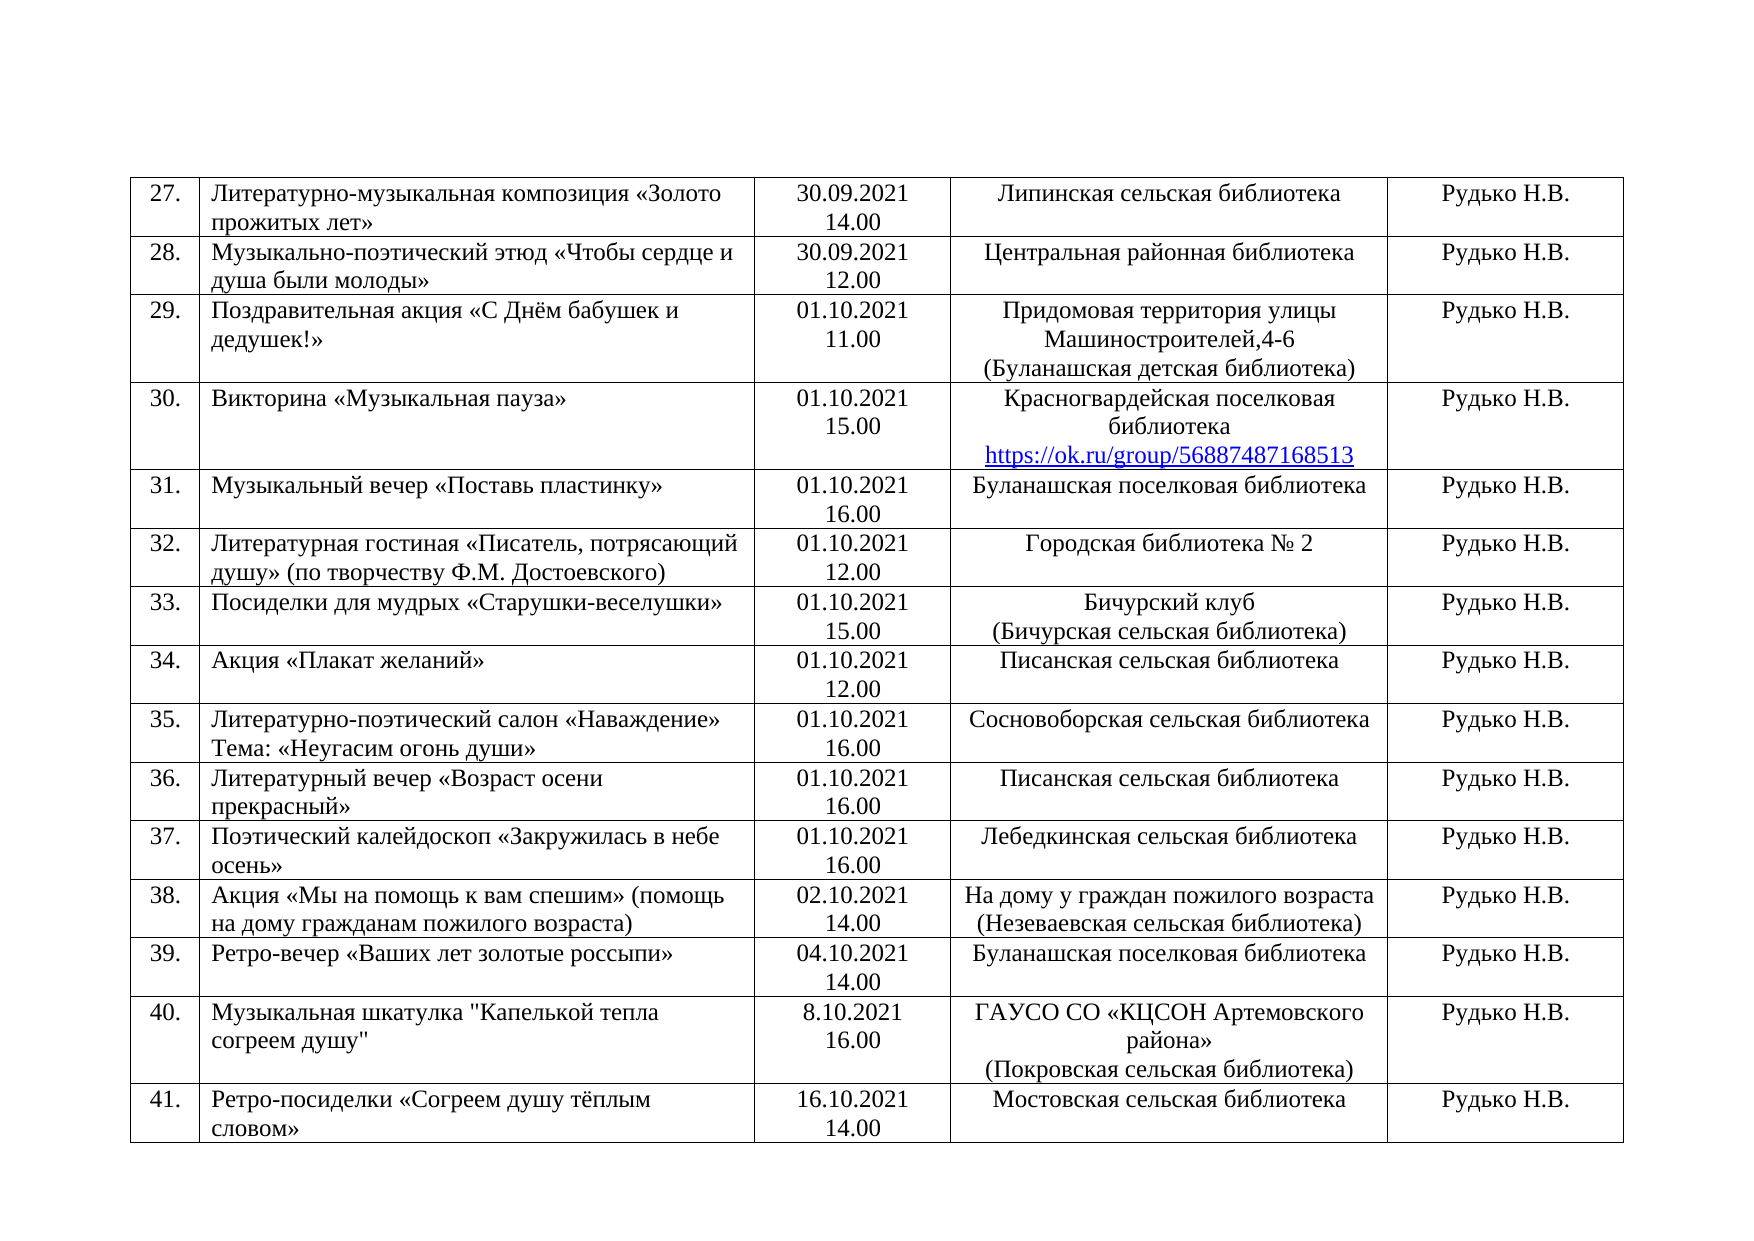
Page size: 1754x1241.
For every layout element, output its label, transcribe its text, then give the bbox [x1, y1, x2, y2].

table_cell 02.10.2021 14.00 [755, 880, 950, 937]
table_cell Буланашская поселковая библиотека [951, 938, 1387, 996]
table_cell Рудько Н.В. [1388, 383, 1623, 469]
table_cell 16.10.2021 14.00 [755, 1084, 950, 1142]
table_cell Рудько Н.В. [1388, 237, 1623, 294]
table_cell Викторина «Музыкальная пауза» [200, 383, 754, 469]
table_cell Рудько Н.В. [1388, 997, 1623, 1083]
table_cell Рудько Н.В. [1388, 880, 1623, 937]
table_cell Акция «Плакат желаний» [200, 646, 754, 703]
table_cell Рудько Н.В. [1388, 646, 1623, 703]
table_cell 32. [131, 529, 199, 586]
table_cell ГАУСО СО «КЦСОН Артемовского района» (Покровская сельская библиотека) [951, 997, 1387, 1083]
table_cell 38. [131, 880, 199, 937]
table_cell 30. [131, 383, 199, 469]
table_cell 01.10.2021 11.00 [755, 295, 950, 382]
table_cell 27. [131, 178, 199, 236]
table_cell 29. [131, 295, 199, 382]
table_cell 34. [131, 646, 199, 703]
table_cell Рудько Н.В. [1388, 587, 1623, 644]
table_cell 33. [131, 587, 199, 644]
table_cell 01.10.2021 16.00 [755, 470, 950, 527]
table_cell Бичурский клуб (Бичурская сельская библиотека) [951, 587, 1387, 644]
table_cell Писанская сельская библиотека [951, 763, 1387, 820]
table_cell 30.09.2021 14.00 [755, 178, 950, 236]
table_cell Лебедкинская сельская библиотека [951, 821, 1387, 879]
table_cell Придомовая территория улицы Машиностроителей,4-6 (Буланашская детская библиотека) [951, 295, 1387, 382]
table_cell Рудько Н.В. [1388, 178, 1623, 236]
table_cell Посиделки для мудрых «Старушки-веселушки» [200, 587, 754, 644]
table_cell 01.10.2021 16.00 [755, 704, 950, 762]
table_cell 01.10.2021 12.00 [755, 646, 950, 703]
table_cell Поздравительная акция «С Днём бабушек и дедушек!» [200, 295, 754, 382]
table_cell Буланашская поселковая библиотека [951, 470, 1387, 527]
table_cell 36. [131, 763, 199, 820]
table_cell Рудько Н.В. [1388, 763, 1623, 820]
table_cell 01.10.2021 16.00 [755, 763, 950, 820]
table_cell Литературно-поэтический салон «Наваждение» Тема: «Неугасим огонь души» [200, 704, 754, 762]
table_cell 28. [131, 237, 199, 294]
table_cell Красногвардейская поселковая библиотека https://ok.ru/group/56887487168513 [951, 383, 1387, 469]
table_cell 39. [131, 938, 199, 996]
table_cell Музыкальный вечер «Поставь пластинку» [200, 470, 754, 527]
table_cell Городская библиотека № 2 [951, 529, 1387, 586]
table_cell Поэтический калейдоскоп «Закружилась в небе осень» [200, 821, 754, 879]
table_cell 35. [131, 704, 199, 762]
table_cell Ретро-вечер «Ваших лет золотые россыпи» [200, 938, 754, 996]
table_cell 40. [131, 997, 199, 1083]
table_cell Музыкально-поэтический этюд «Чтобы сердце и душа были молоды» [200, 237, 754, 294]
table_cell 01.10.2021 16.00 [755, 821, 950, 879]
table_cell Ретро-посиделки «Согреем душу тёплым словом» [200, 1084, 754, 1142]
table_cell Рудько Н.В. [1388, 529, 1623, 586]
table_cell Рудько Н.В. [1388, 1084, 1623, 1142]
table_cell На дому у граждан пожилого возраста (Незеваевская сельская библиотека) [951, 880, 1387, 937]
table_cell 01.10.2021 12.00 [755, 529, 950, 586]
table_cell 30.09.2021 12.00 [755, 237, 950, 294]
table_cell Рудько Н.В. [1388, 821, 1623, 879]
table_cell 41. [131, 1084, 199, 1142]
table_cell Писанская сельская библиотека [951, 646, 1387, 703]
table_cell Рудько Н.В. [1388, 470, 1623, 527]
table_cell Литературная гостиная «Писатель, потрясающий душу» (по творчеству Ф.М. Достоевского) [200, 529, 754, 586]
table_cell 01.10.2021 15.00 [755, 587, 950, 644]
table_cell 37. [131, 821, 199, 879]
table_cell Рудько Н.В. [1388, 704, 1623, 762]
table_cell Липинская сельская библиотека [951, 178, 1387, 236]
table_cell 31. [131, 470, 199, 527]
table_cell Сосновоборская сельская библиотека [951, 704, 1387, 762]
table_cell Рудько Н.В. [1388, 295, 1623, 382]
table_cell Рудько Н.В. [1388, 938, 1623, 996]
table_cell Музыкальная шкатулка "Капелькой тепла согреем душу" [200, 997, 754, 1083]
table_cell 01.10.2021 15.00 [755, 383, 950, 469]
table_cell 8.10.2021 16.00 [755, 997, 950, 1083]
table_cell Литературный вечер «Возраст осени прекрасный» [200, 763, 754, 820]
table_cell Центральная районная библиотека [951, 237, 1387, 294]
table_cell Акция «Мы на помощь к вам спешим» (помощь на дому гражданам пожилого возраста) [200, 880, 754, 937]
table_cell 04.10.2021 14.00 [755, 938, 950, 996]
table_cell Мостовская сельская библиотека [951, 1084, 1387, 1142]
table_cell Литературно-музыкальная композиция «Золото прожитых лет» [200, 178, 754, 236]
